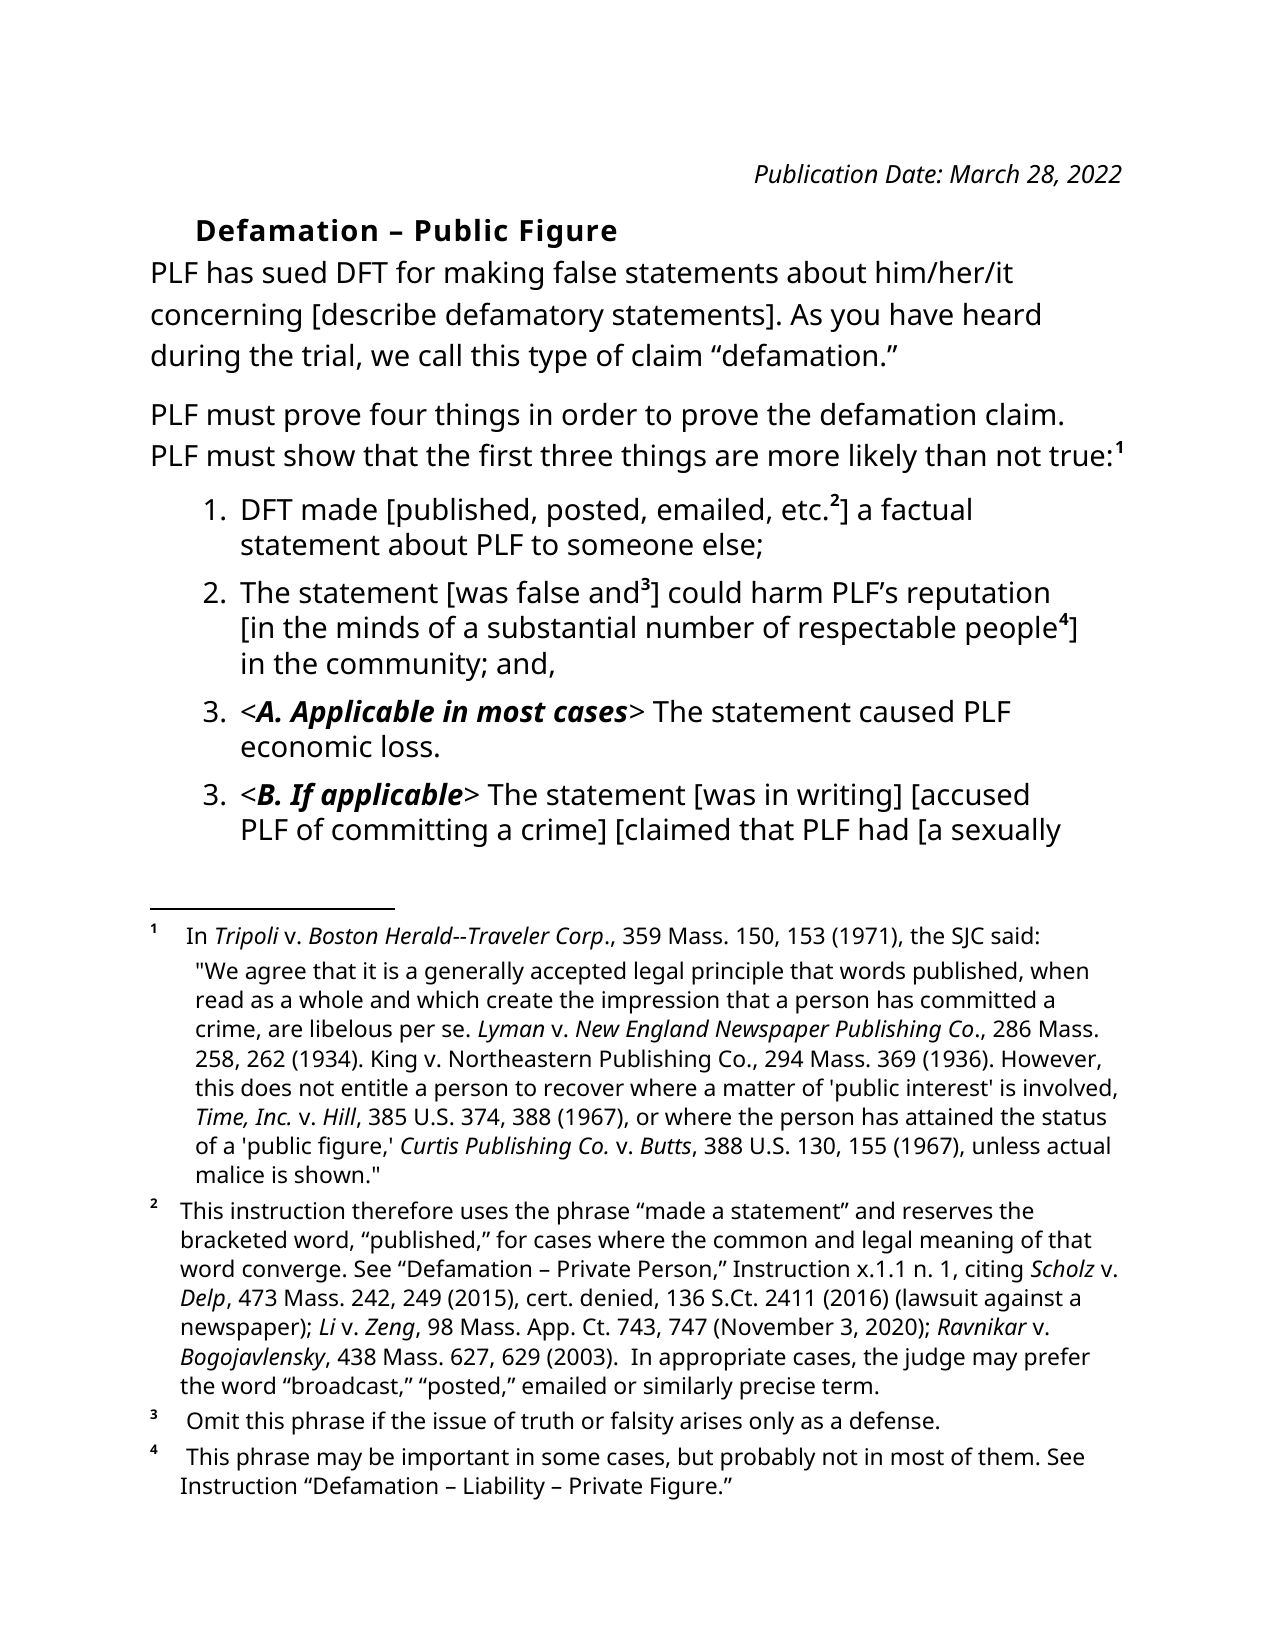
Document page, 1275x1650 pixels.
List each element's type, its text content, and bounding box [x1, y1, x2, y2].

text Defamation – Public Figure [150, 208, 1125, 250]
text 3. <B. If applicable> The statement [was in writing] [accused PLF of committing a crime] [claimed that PLF had [a sexually transmitted disease] [name the loathsome disease]] [harmed PLF’s profession or business]. [202, 777, 1080, 848]
text 3. <A. Applicable in most cases> The statement caused PLF economic loss. [202, 694, 1080, 764]
text 1. DFT made [published, posted, emailed, etc.] a factual statement about PLF to someone else; [202, 492, 1080, 562]
text PLF must prove four things in order to prove the defamation claim. PLF must show that the first three things are more likely than not true: [150, 392, 1125, 475]
text Publication Date: March 28, 2022 [150, 150, 1125, 192]
text PLF has sued DFT for making false statements about him/her/it concerning [describe defamatory statements]. As you have heard during the trial, we call this type of claim “defamation.” [150, 250, 1125, 375]
text 2. The statement [was false and] could harm PLF’s reputation [in the minds of a substantial number of respectable people] in the community; and, [202, 575, 1080, 681]
